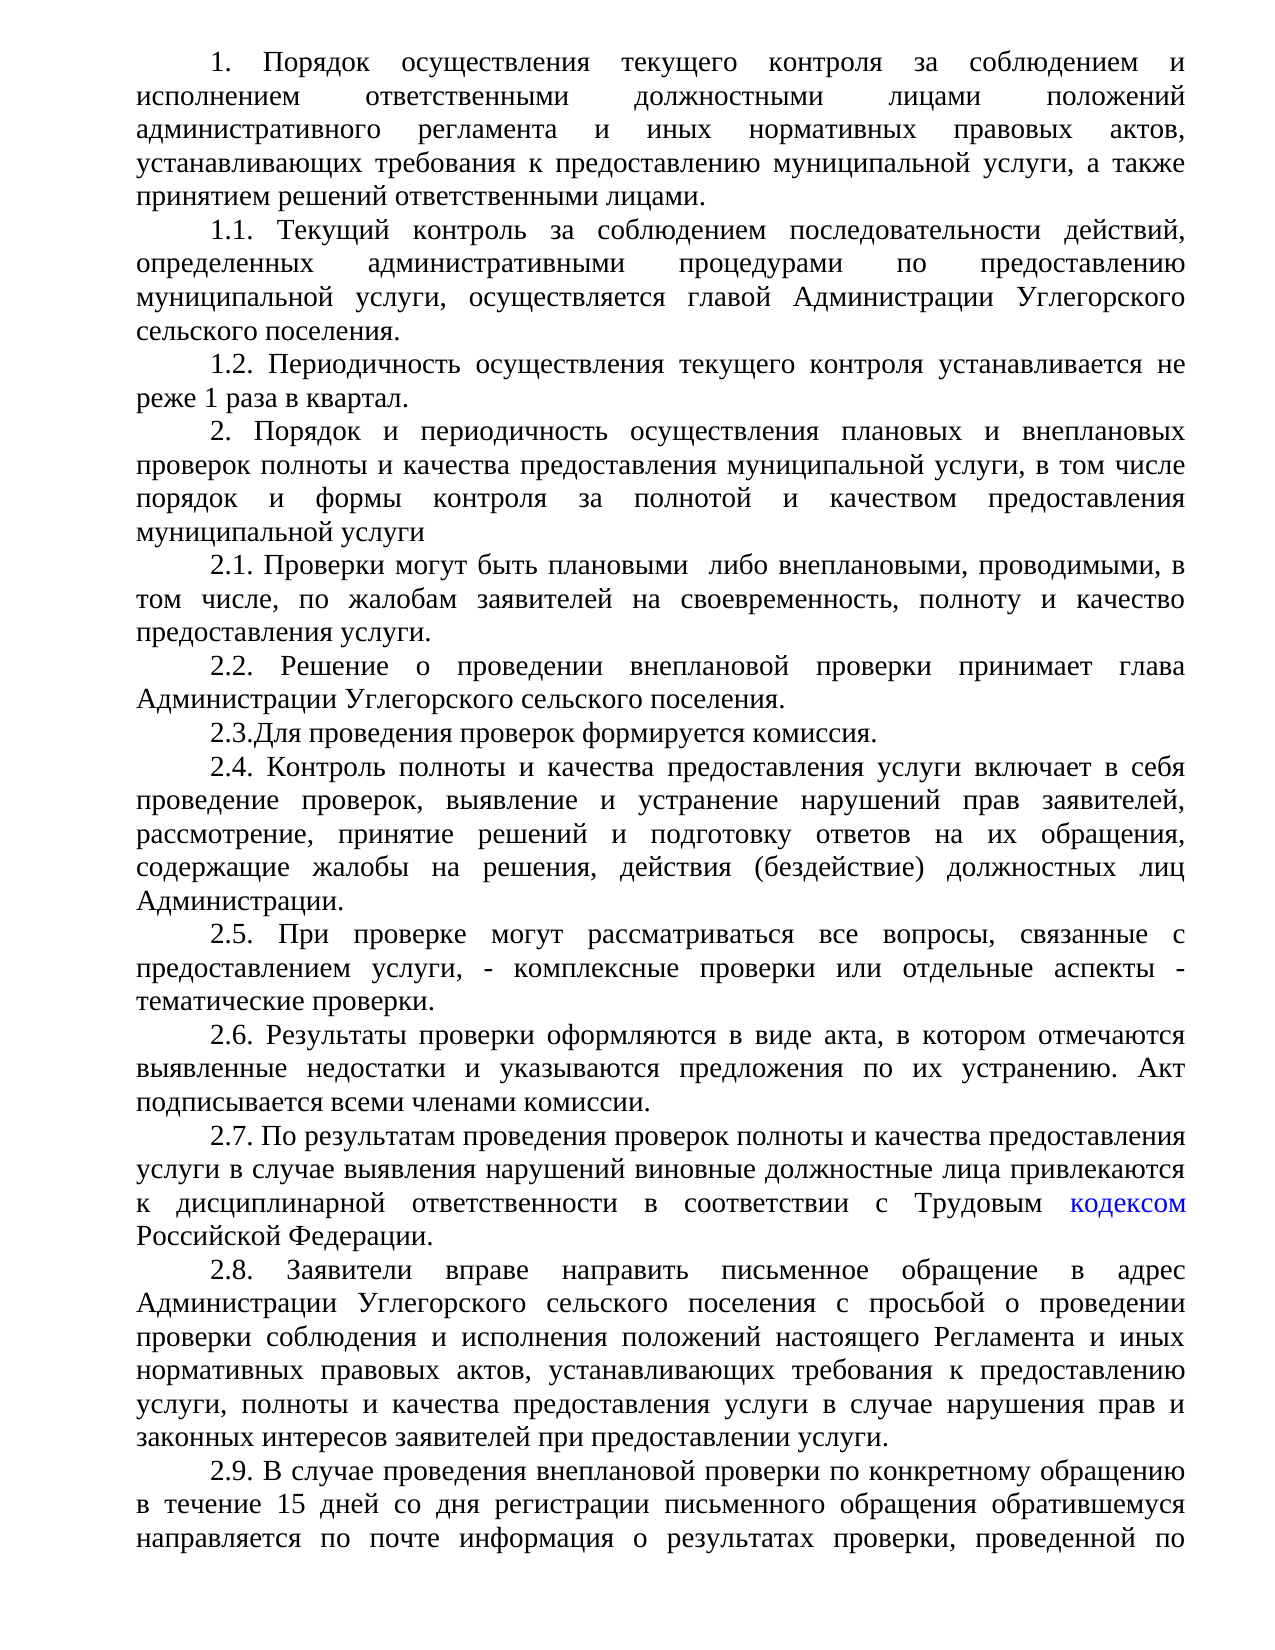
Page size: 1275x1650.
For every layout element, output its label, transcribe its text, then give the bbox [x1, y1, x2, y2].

text 2. Порядок и периодичность осуществления плановых и внеплановых проверок полноты и качества предоставления муниципальной услуги, в том числе порядок и формы контроля за полнотой и качеством предоставления муниципальной услуги [136, 413, 1186, 547]
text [136, 1453, 1186, 1554]
text 1. Порядок осуществления текущего контроля за соблюдением и исполнением ответственными должностными лицами положений административного регламента и иных нормативных правовых актов, устанавливающих требования к предоставлению муниципальной услуги, а также принятием решений ответственными лицами. [136, 44, 1186, 212]
text 2.4. Контроль полноты и качества предоставления услуги включает в себя проведение проверок, выявление и устранение нарушений прав заявителей, рассмотрение, принятие решений и подготовку ответов на их обращения, содержащие жалобы на решения, действия (бездействие) должностных лиц Администрации. [136, 749, 1186, 916]
text 2.7. По результатам проведения проверок полноты и качества предоставления услуги в случае выявления нарушений виновные должностные лица привлекаются к дисциплинарной ответственности в соответствии с Трудовым кодексом Российской Федерации. [136, 1118, 1186, 1252]
text 2.1. Проверки могут быть плановыми либо внеплановыми, проводимыми, в том числе, по жалобам заявителей на своевременность, полноту и качество предоставления услуги. [136, 547, 1186, 648]
text 2.6. Результаты проверки оформляются в виде акта, в котором отмечаются выявленные недостатки и указываются предложения по их устранению. Акт подписывается всеми членами комиссии. [136, 1017, 1186, 1118]
text 1.1. Текущий контроль за соблюдением последовательности действий, определенных административными процедурами по предоставлению муниципальной услуги, осуществляется главой Администрации Углегорского сельского поселения. [136, 212, 1186, 346]
text 2.3.Для проведения проверок формируется комиссия. [136, 715, 1186, 749]
text 1.2. Периодичность осуществления текущего контроля устанавливается не реже 1 раза в квартал. [136, 346, 1186, 413]
text 2.2. Решение о проведении внеплановой проверки принимает глава Администрации Углегорского сельского поселения. [136, 648, 1186, 715]
text 2.8. Заявители вправе направить письменное обращение в адрес Администрации Углегорского сельского поселения с просьбой о проведении проверки соблюдения и исполнения положений настоящего Регламента и иных нормативных правовых актов, устанавливающих требования к предоставлению услуги, полноты и качества предоставления услуги в случае нарушения прав и законных интересов заявителей при предоставлении услуги. [136, 1252, 1186, 1453]
text 2.5. При проверке могут рассматриваться все вопросы, связанные с предоставлением услуги, - комплексные проверки или отдельные аспекты - тематические проверки. [136, 916, 1186, 1017]
